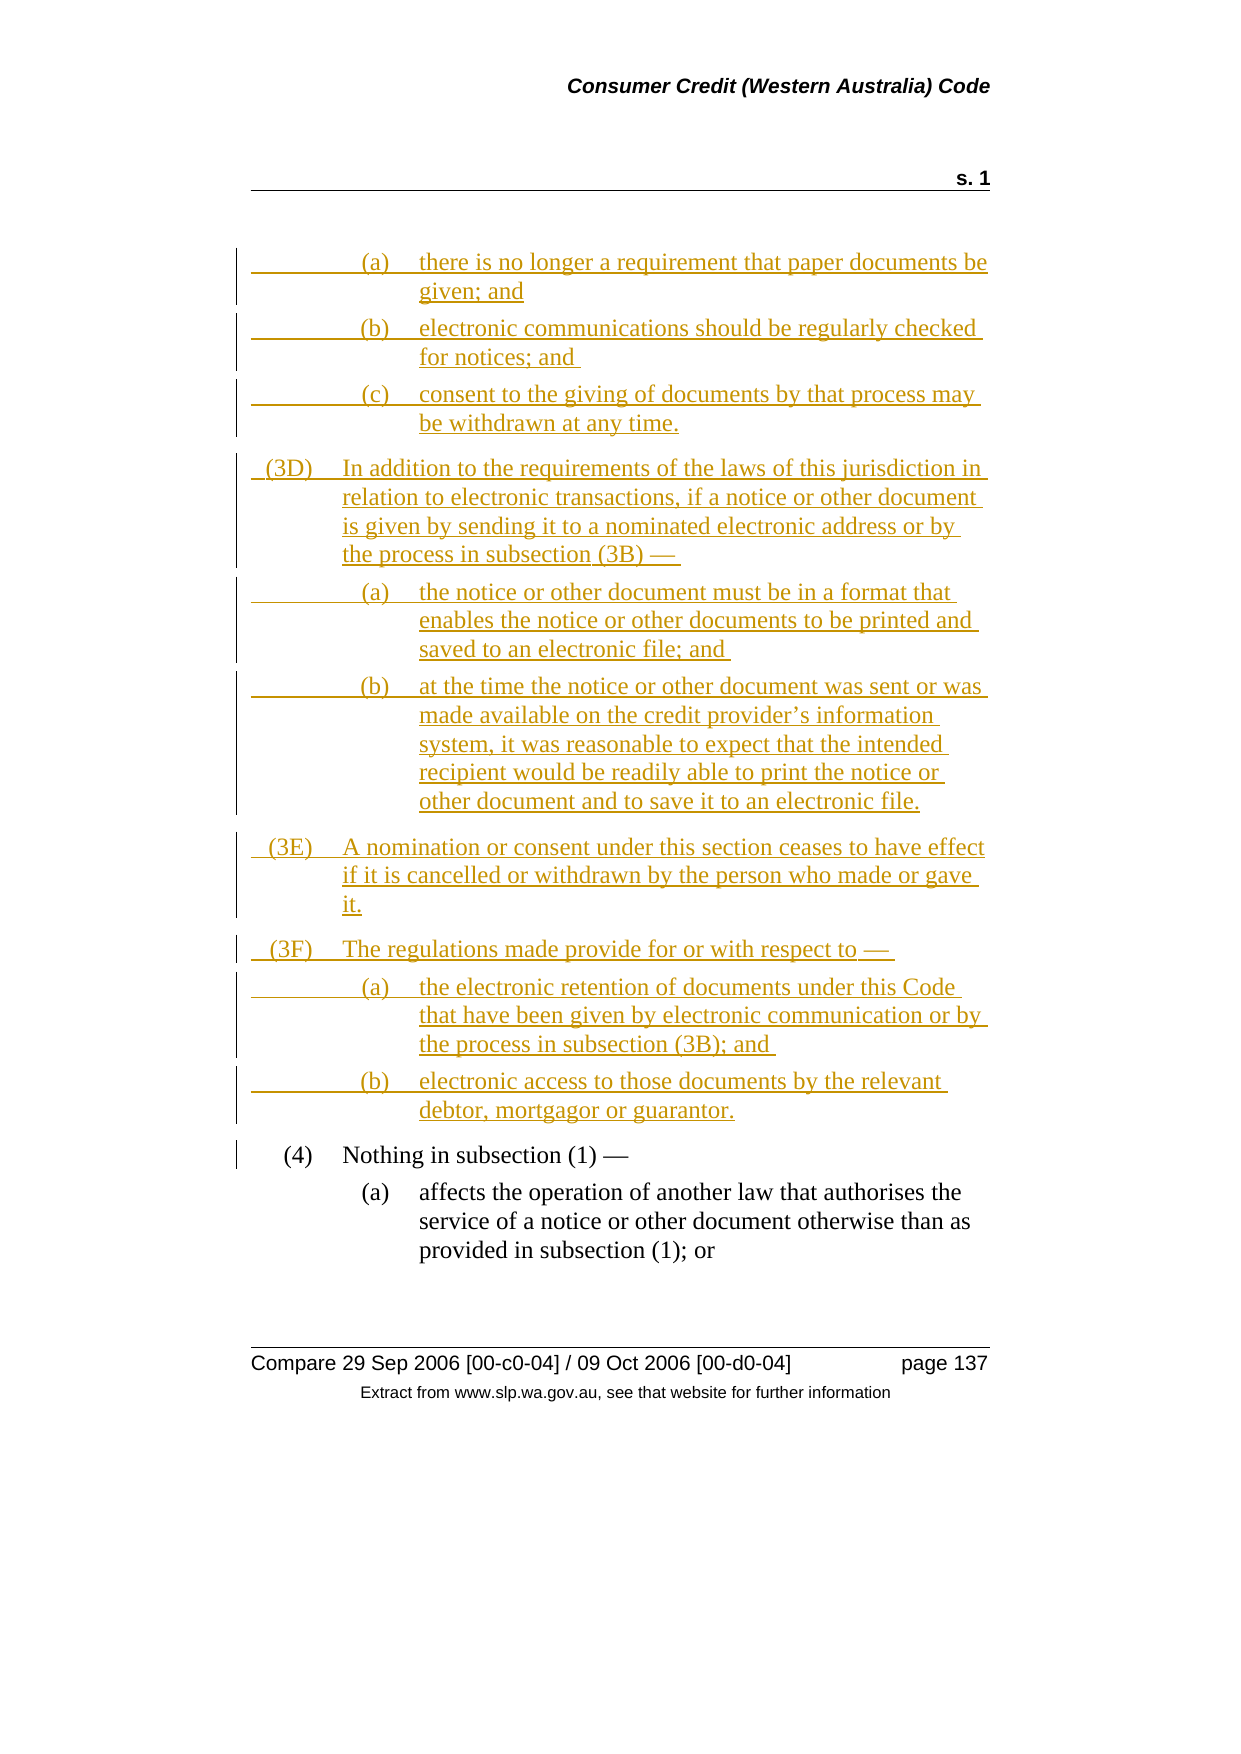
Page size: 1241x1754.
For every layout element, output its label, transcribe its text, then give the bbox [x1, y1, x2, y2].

text (a) affects the operation of another law that authorises the service of a notice or other document otherwise than as provided in subsection (1); or [251, 1177, 990, 1264]
text (4) Nothing in subsection (1) — [251, 1140, 990, 1169]
